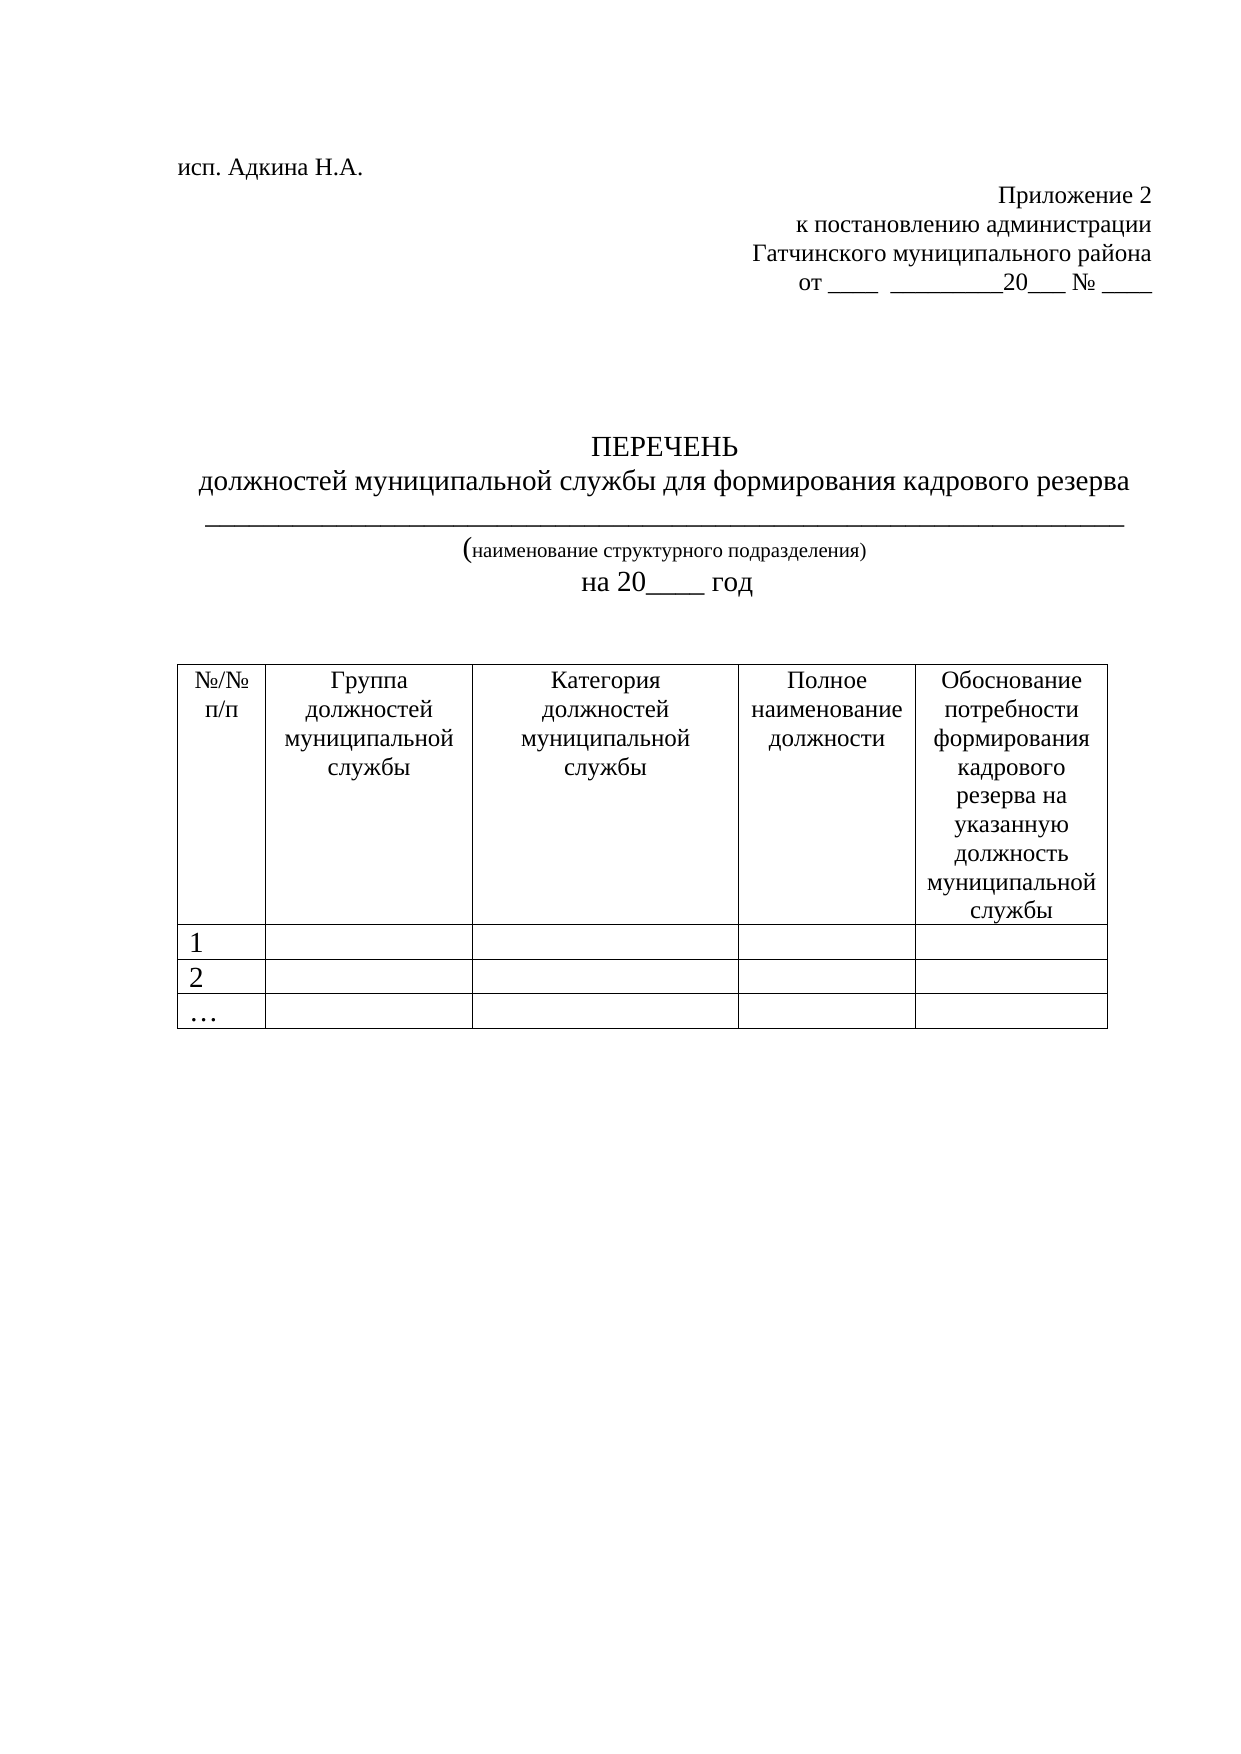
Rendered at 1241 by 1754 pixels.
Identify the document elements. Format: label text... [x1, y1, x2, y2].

table_cell [916, 960, 1107, 993]
table_cell … [178, 994, 265, 1028]
table_cell [739, 960, 915, 993]
table_cell [473, 960, 738, 993]
table_header Группа должностей муниципальной службы [266, 665, 472, 924]
table_cell 1 [178, 925, 265, 959]
table_cell [266, 994, 472, 1028]
table_header Категория должностей муниципальной службы [473, 665, 738, 924]
table_cell 2 [178, 960, 265, 993]
table_cell [739, 925, 915, 959]
table_cell [916, 994, 1107, 1028]
text Приложение 2 [177, 180, 1152, 209]
text _______________________________________________________________ [177, 497, 1152, 530]
table_header Обоснование потребности формирования кадрового резерва на указанную должность муниципальной службы [916, 665, 1107, 924]
text Гатчинского муниципального района [177, 238, 1152, 267]
table_header Полное наименование должности [739, 665, 915, 924]
table_cell [266, 960, 472, 993]
text от ____ _________20___ № ____ [177, 267, 1152, 295]
text на 20____ год [177, 564, 1152, 597]
table_cell [916, 925, 1107, 959]
table_cell [473, 994, 738, 1028]
text должностей муниципальной службы для формирования кадрового резерва [177, 463, 1152, 497]
text ПЕРЕЧЕНЬ [177, 429, 1152, 463]
table_cell [266, 925, 472, 959]
text исп. Адкина Н.А. [177, 152, 1152, 180]
text к постановлению администрации [177, 209, 1152, 238]
text (наименование структурного подразделения) [177, 530, 1152, 564]
table_cell [473, 925, 738, 959]
table_cell [739, 994, 915, 1028]
table_header №/№ п/п [178, 665, 265, 924]
